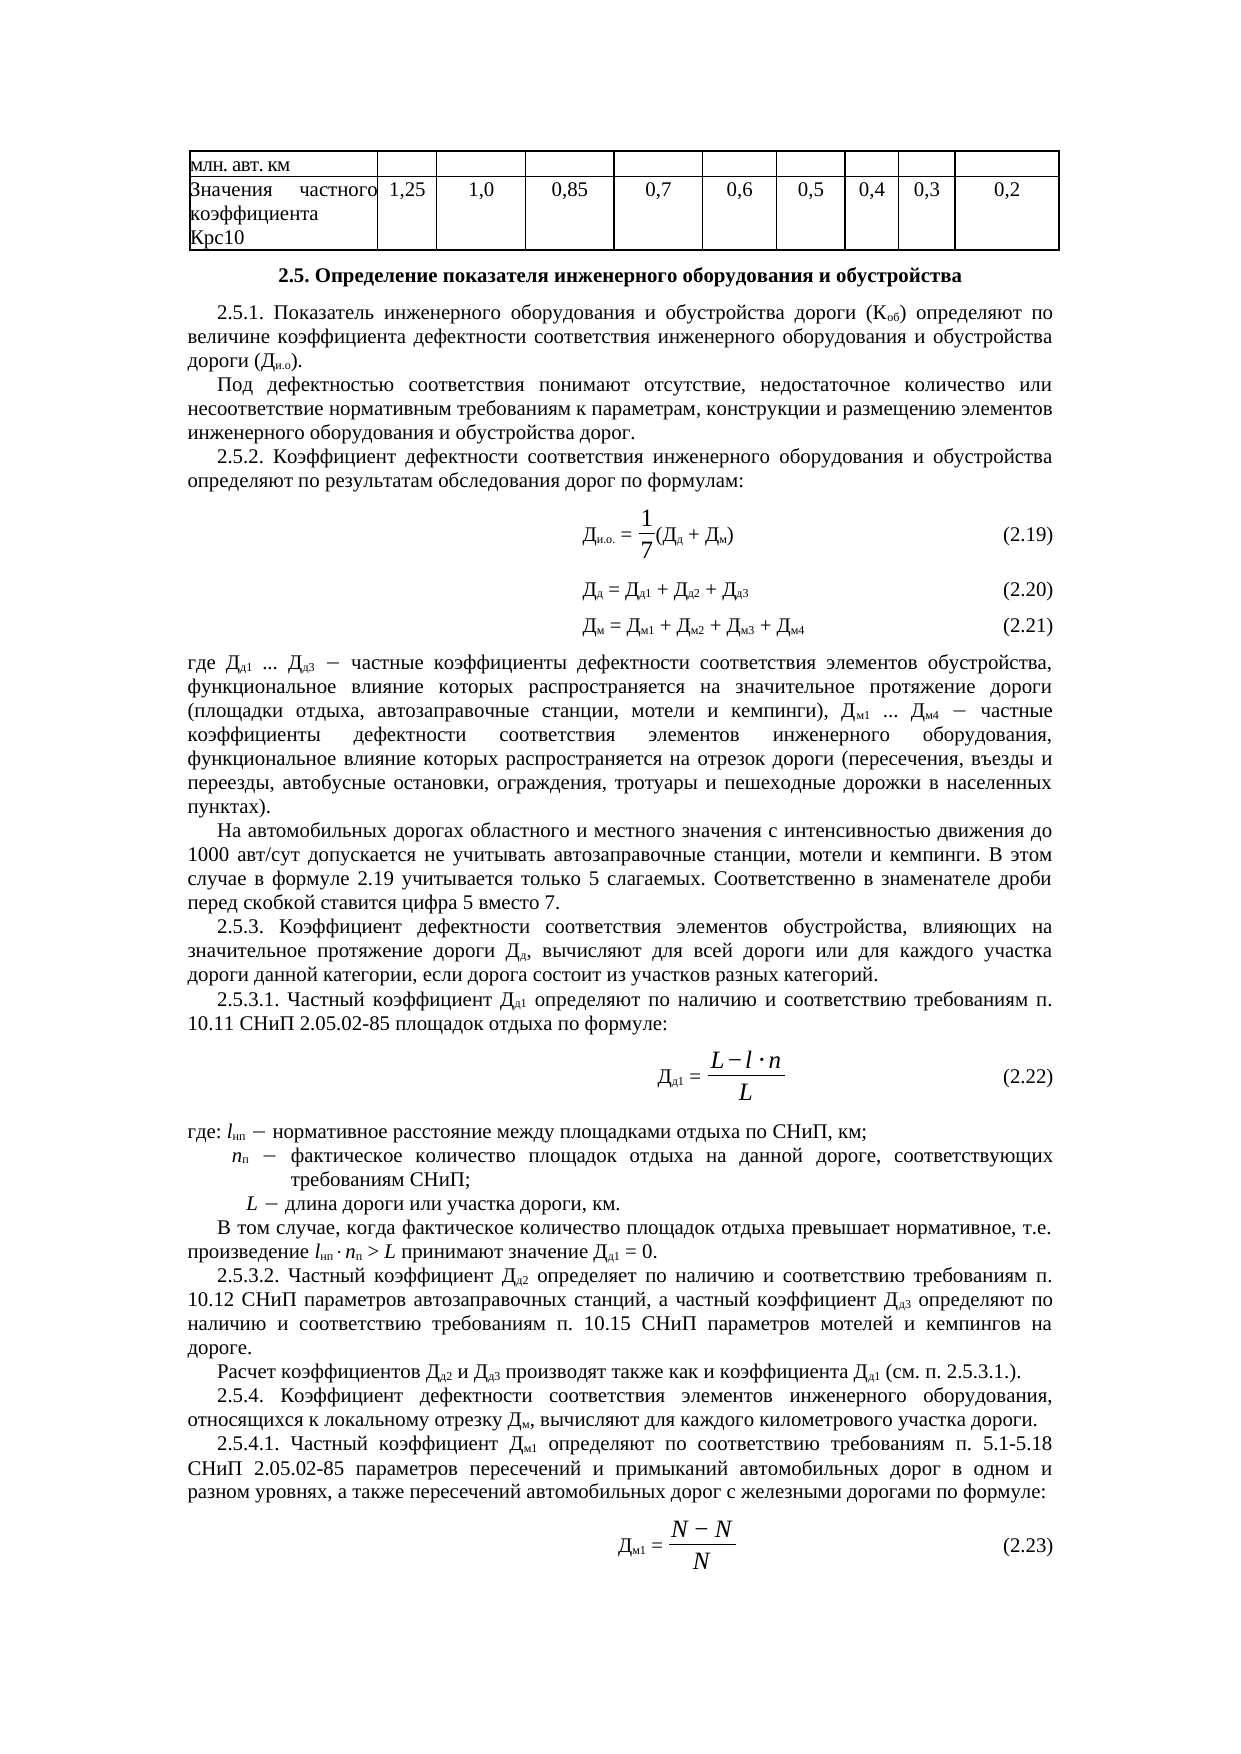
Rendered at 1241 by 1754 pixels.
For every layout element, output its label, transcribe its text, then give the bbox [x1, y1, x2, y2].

text L ¾ длина дороги или участка дороги, км. [187, 1191, 1053, 1215]
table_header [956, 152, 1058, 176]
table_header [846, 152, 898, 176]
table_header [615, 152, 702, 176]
text Ди.о. = (Дд + Дм) (2.19) [187, 505, 1053, 564]
text 2.5.2. Коэффициент дефектности соответствия инженерного оборудования и обустройства определяют по результатам обследования дорог по формулам: [187, 444, 1053, 492]
text Дд1 = (2.22) [187, 1047, 1053, 1106]
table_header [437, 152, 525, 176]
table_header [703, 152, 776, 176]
subtitle 2.5. Определение показателя инженерного оборудования и обустройства [187, 263, 1053, 287]
text 2.5.4. Коэффициент дефектности соответствия элементов инженерного оборудования, относящихся к локальному отрезку Дм, вычисляют для каждого километрового участка дороги. [187, 1383, 1053, 1431]
text Дд = Дд1 + Дд2 + Дд3 (2.20) [187, 576, 1053, 601]
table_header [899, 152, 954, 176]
text nп ¾ фактическое количество площадок отдыха на данной дороге, соответствующих требованиям СНиП; [232, 1143, 1053, 1191]
text Дм = Дм1 + Дм2 + Дм3 + Дм4 (2.21) [187, 613, 1053, 637]
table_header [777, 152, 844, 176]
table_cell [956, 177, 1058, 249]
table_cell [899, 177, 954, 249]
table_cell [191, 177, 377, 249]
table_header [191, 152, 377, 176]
text 2.5.1. Показатель инженерного оборудования и обустройства дороги (Коб) определяют по величине коэффициента дефектности соответствия инженерного оборудования и обустройства дороги (Ди.о). [187, 300, 1053, 372]
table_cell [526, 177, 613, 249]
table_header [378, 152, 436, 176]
text где: lнп ¾ нормативное расстояние между площадками отдыха по СНиП, км; [187, 1118, 1053, 1143]
text Дм1 = (2.23) [373, 1516, 1053, 1575]
text 2.5.3. Коэффициент дефектности соответствия элементов обустройства, влияющих на значительное протяжение дороги Дд, вычисляют для всей дороги или для каждого участка дороги данной категории, если дорога состоит из участков разных категорий. [187, 914, 1053, 986]
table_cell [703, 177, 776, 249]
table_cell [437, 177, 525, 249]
text где Дд1 ... Дд3 ¾ частные коэффициенты дефектности соответствия элементов обустройства, функциональное влияние которых распространяется на значительное протяжение дороги (площадки отдыха, автозаправочные станции, мотели и кемпинги), Дм1 ... Дм4 ¾ частные коэффициенты дефектности соответствия элементов инженерного оборудования, функциональное влияние которых распространяется на отрезок дороги (пересечения, въезды и переезды, автобусные остановки, ограждения, тротуары и пешеходные дорожки в населенных пунктах). [187, 649, 1053, 818]
text Под дефектностью соответствия понимают отсутствие, недостаточное количество или несоответствие нормативным требованиям к параметрам, конструкции и размещению элементов инженерного оборудования и обустройства дорог. [187, 372, 1053, 444]
text Расчет коэффициентов Дд2 и Дд3 производят также как и коэффициента Дд1 (см. п. 2.5.3.1.). [187, 1359, 1053, 1383]
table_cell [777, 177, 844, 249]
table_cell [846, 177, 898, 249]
text На автомобильных дорогах областного и местного значения с интенсивностью движения до 1000 авт/сут допускается не учитывать автозаправочные станции, мотели и кемпинги. В этом случае в формуле 2.19 учитывается только 5 слагаемых. Соответственно в знаменателе дроби перед скобкой ставится цифра 5 вместо 7. [187, 818, 1053, 914]
text 2.5.4.1. Частный коэффициент Дм1 определяют по соответствию требованиям п. 5.1-5.18 СНиП 2.05.02-85 параметров пересечений и примыканий автомобильных дорог в одном и разном уровнях, а также пересечений автомобильных дорог с железными дорогами по формуле: [187, 1431, 1053, 1503]
text 2.5.3.1. Частный коэффициент Дд1 определяют по наличию и соответствию требованиям п. 10.11 СНиП 2.05.02-85 площадок отдыха по формуле: [187, 986, 1053, 1034]
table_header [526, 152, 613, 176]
text В том случае, когда фактическое количество площадок отдыха превышает нормативное, т.е. произведение lнп×nп > L принимают значение Дд1 = 0. [187, 1215, 1053, 1263]
text 2.5.3.2. Частный коэффициент Дд2 определяет по наличию и соответствию требованиям п. 10.12 СНиП параметров автозаправочных станций, а частный коэффициент Дд3 определяют по наличию и соответствию требованиям п. 10.15 СНиП параметров мотелей и кемпингов на дороге. [187, 1263, 1053, 1359]
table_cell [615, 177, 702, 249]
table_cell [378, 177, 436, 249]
